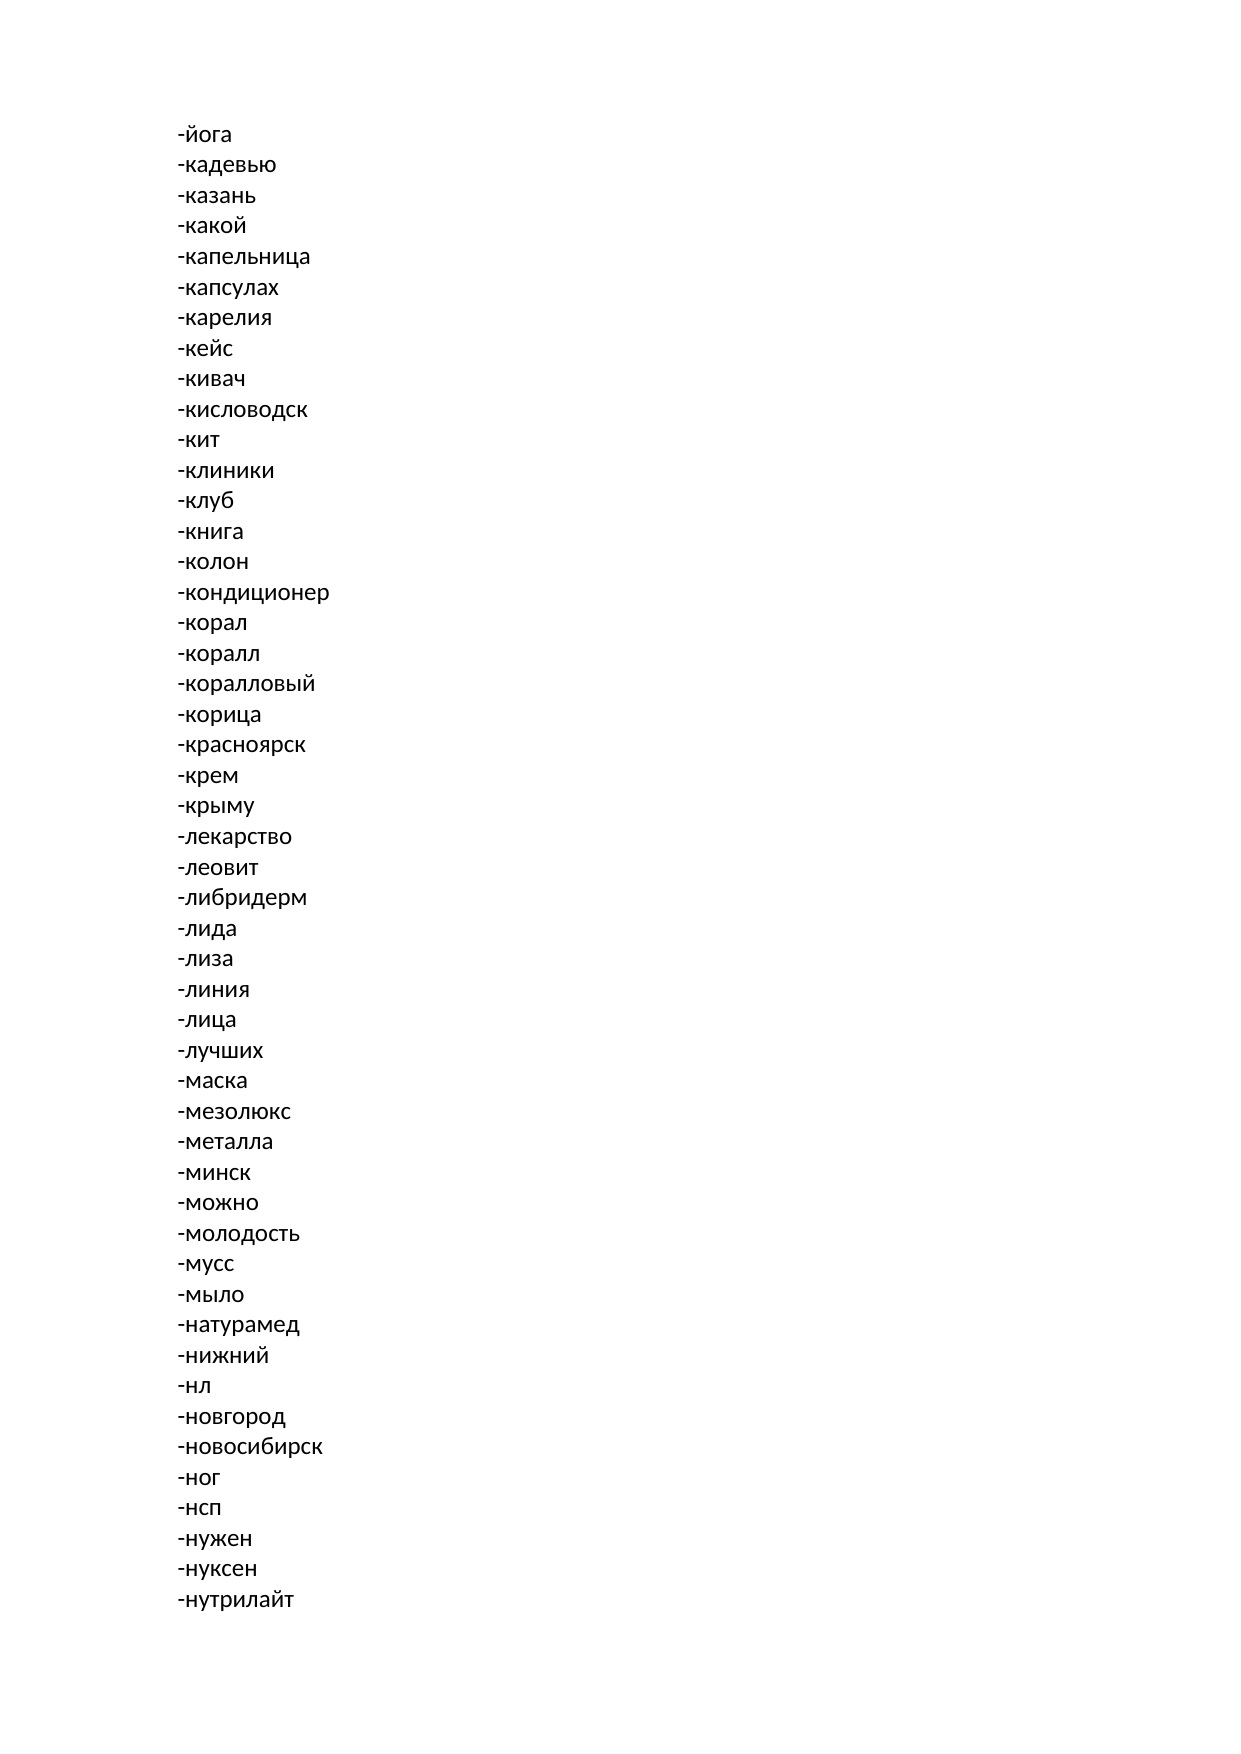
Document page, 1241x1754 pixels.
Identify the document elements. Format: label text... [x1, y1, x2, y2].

text -кисловодск [177, 393, 1152, 423]
text -нл [177, 1369, 1152, 1400]
text -мезолюкс [177, 1095, 1152, 1125]
text -нуксен [177, 1553, 1152, 1583]
text -колон [177, 545, 1152, 576]
text -клуб [177, 484, 1152, 515]
text -карелия [177, 301, 1152, 332]
text -капсулах [177, 271, 1152, 301]
text -нсп [177, 1492, 1152, 1522]
text -нутрилайт [177, 1583, 1152, 1614]
text -линия [177, 973, 1152, 1003]
text -какой [177, 210, 1152, 240]
text -крем [177, 759, 1152, 789]
text -маска [177, 1064, 1152, 1095]
text -новгород [177, 1400, 1152, 1431]
text -минск [177, 1156, 1152, 1186]
text -новосибирск [177, 1431, 1152, 1461]
text -нужен [177, 1522, 1152, 1553]
text -казань [177, 179, 1152, 210]
text -корица [177, 698, 1152, 728]
text -лица [177, 1003, 1152, 1034]
text -йога [177, 118, 1152, 149]
text -мыло [177, 1278, 1152, 1308]
text -клиники [177, 454, 1152, 484]
text -молодость [177, 1217, 1152, 1247]
text -натурамед [177, 1308, 1152, 1339]
text -кондиционер [177, 576, 1152, 606]
text -мусс [177, 1247, 1152, 1278]
text -нижний [177, 1339, 1152, 1369]
text -металла [177, 1125, 1152, 1156]
text -крыму [177, 789, 1152, 820]
text -лекарство [177, 820, 1152, 851]
text -книга [177, 515, 1152, 545]
text -кадевью [177, 149, 1152, 179]
text -лида [177, 912, 1152, 942]
text -коралловый [177, 667, 1152, 698]
text -красноярск [177, 728, 1152, 759]
text -либридерм [177, 881, 1152, 912]
text -можно [177, 1186, 1152, 1217]
text -кит [177, 423, 1152, 454]
text -ног [177, 1461, 1152, 1492]
text -корал [177, 606, 1152, 637]
text -капельница [177, 240, 1152, 271]
text -леовит [177, 851, 1152, 881]
text -коралл [177, 637, 1152, 667]
text -кивач [177, 362, 1152, 393]
text -лиза [177, 942, 1152, 973]
text -лучших [177, 1034, 1152, 1064]
text -кейс [177, 332, 1152, 362]
